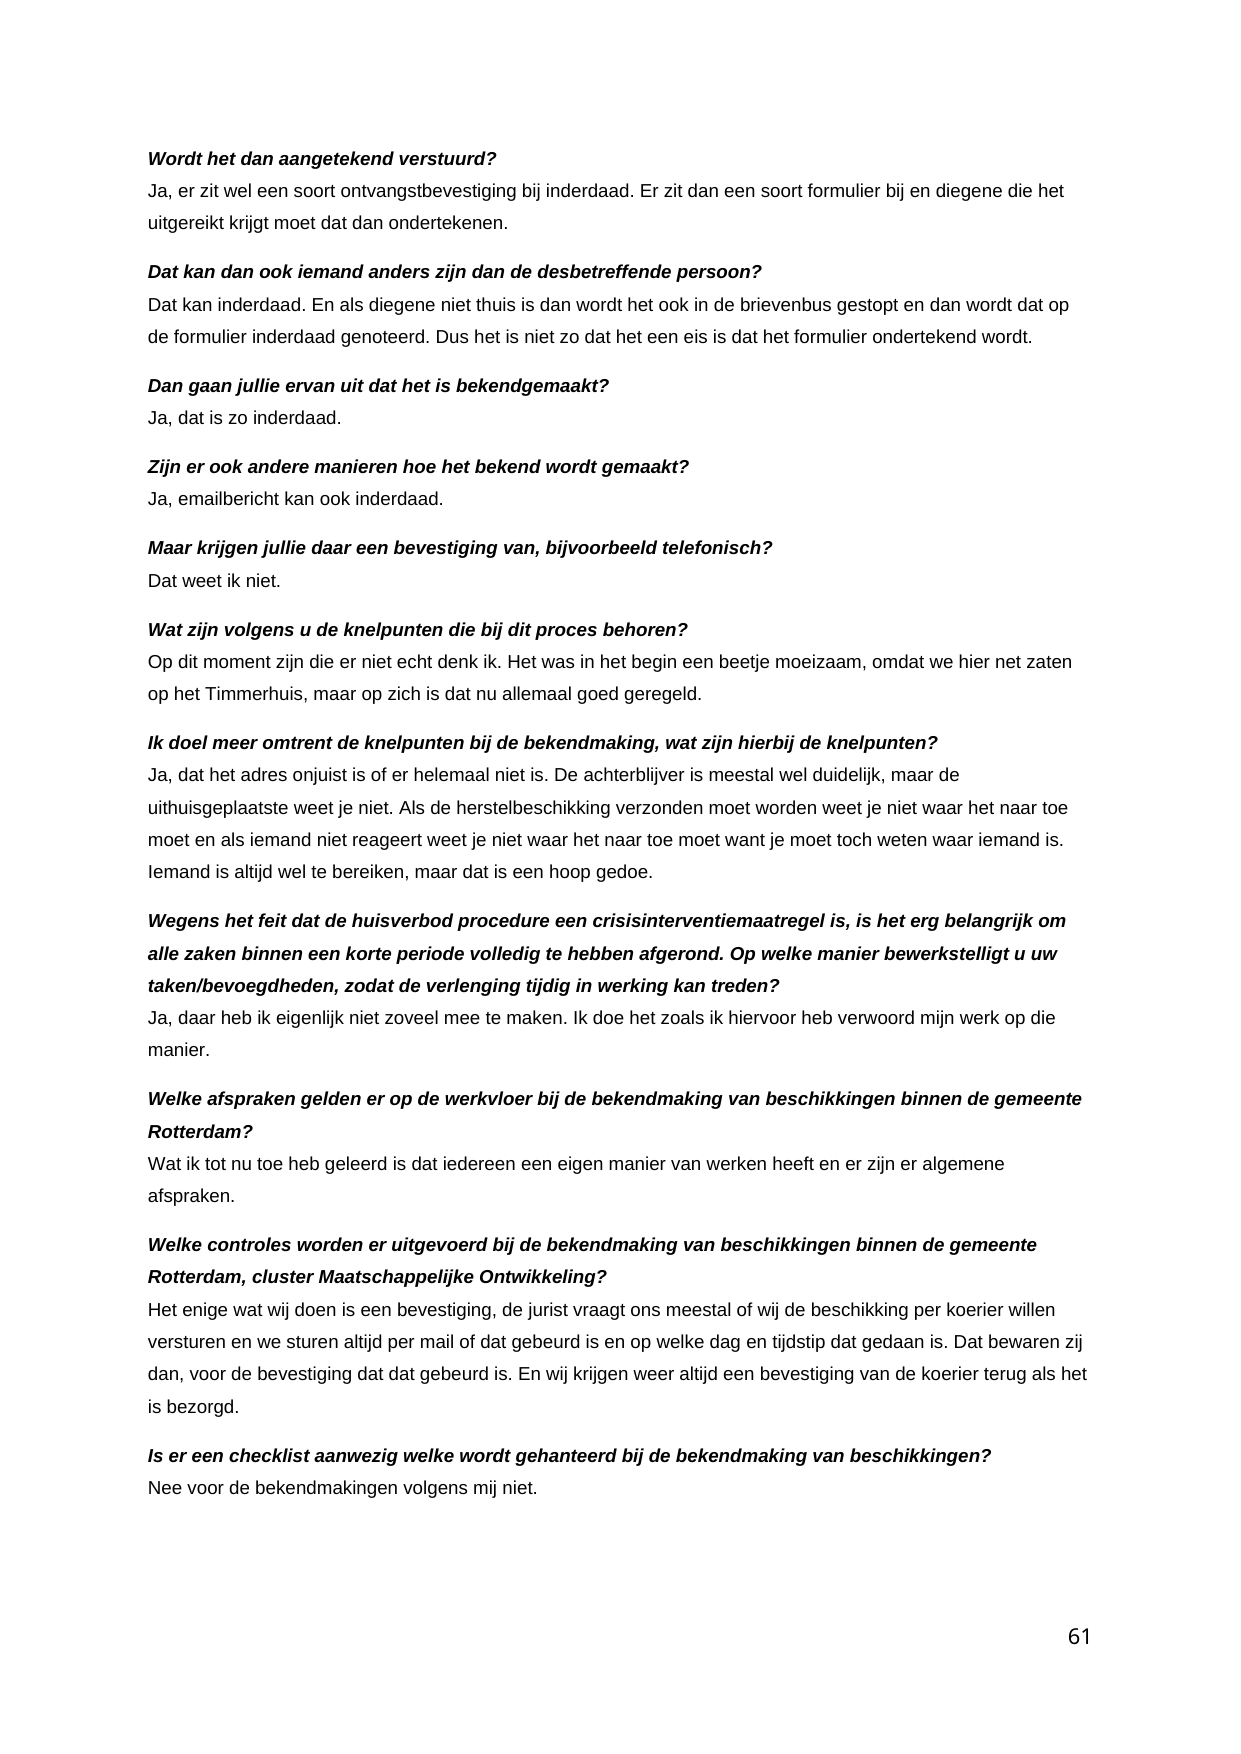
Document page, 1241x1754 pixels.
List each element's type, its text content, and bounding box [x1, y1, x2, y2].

text Is er een checklist aanwezig welke wordt gehanteerd bij de bekendmaking van beschikkingen? Nee voor de bekendmakingen volgens mij niet. [148, 1444, 1093, 1498]
text Maar krijgen jullie daar een bevestiging van, bijvoorbeeld telefonisch? Dat weet ik niet. [148, 537, 1093, 591]
text Wegens het feit dat de huisverbod procedure een crisisinterventiemaatregel is, is het erg belangrijk om alle zaken binnen een korte periode volledig te hebben afgerond. Op welke manier bewerkstelligt u uw taken/bevoegdheden, zodat de verlenging tijdig in werking kan treden? Ja, daar heb ik eigenlijk niet zoveel mee te maken. Ik doe het zoals ik hiervoor heb verwoord mijn werk op die manier. [148, 910, 1093, 1061]
text Welke afspraken gelden er op de werkvloer bij de bekendmaking van beschikkingen binnen de gemeente Rotterdam? Wat ik tot nu toe heb geleerd is dat iedereen een eigen manier van werken heeft en er zijn er algemene afspraken. [148, 1088, 1093, 1207]
text Dan gaan jullie ervan uit dat het is bekendgemaakt? Ja, dat is zo inderdaad. [148, 375, 1093, 428]
text Welke controles worden er uitgevoerd bij de bekendmaking van beschikkingen binnen de gemeente Rotterdam, cluster Maatschappelijke Ontwikkeling? Het enige wat wij doen is een bevestiging, de jurist vraagt ons meestal of wij de beschikking per koerier willen versturen en we sturen altijd per mail of dat gebeurd is en op welke dag en tijdstip dat gedaan is. Dat bewaren zij dan, voor de bevestiging dat dat gebeurd is. En wij krijgen weer altijd een bevestiging van de koerier terug als het is bezorgd. [148, 1234, 1093, 1417]
text Zijn er ook andere manieren hoe het bekend wordt gemaakt? Ja, emailbericht kan ook inderdaad. [148, 456, 1093, 510]
text Ik doel meer omtrent de knelpunten bij de bekendmaking, wat zijn hierbij de knelpunten? Ja, dat het adres onjuist is of er helemaal niet is. De achterblijver is meestal wel duidelijk, maar de uithuisgeplaatste weet je niet. Als de herstelbeschikking verzonden moet worden weet je niet waar het naar toe moet en als iemand niet reageert weet je niet waar het naar toe moet want je moet toch weten waar iemand is. Iemand is altijd wel te bereiken, maar dat is een hoop gedoe. [148, 732, 1093, 883]
text Dat kan dan ook iemand anders zijn dan de desbetreffende persoon? Dat kan inderdaad. En als diegene niet thuis is dan wordt het ook in de brievenbus gestopt en dan wordt dat op de formulier inderdaad genoteerd. Dus het is niet zo dat het een eis is dat het formulier ondertekend wordt. [148, 261, 1093, 347]
text Wat zijn volgens u de knelpunten die bij dit proces behoren? Op dit moment zijn die er niet echt denk ik. Het was in het begin een beetje moeizaam, omdat we hier net zaten op het Timmerhuis, maar op zich is dat nu allemaal goed geregeld. [148, 618, 1093, 704]
text Wordt het dan aangetekend verstuurd? Ja, er zit wel een soort ontvangstbevestiging bij inderdaad. Er zit dan een soort formulier bij en diegene die het uitgereikt krijgt moet dat dan ondertekenen. [148, 148, 1093, 234]
